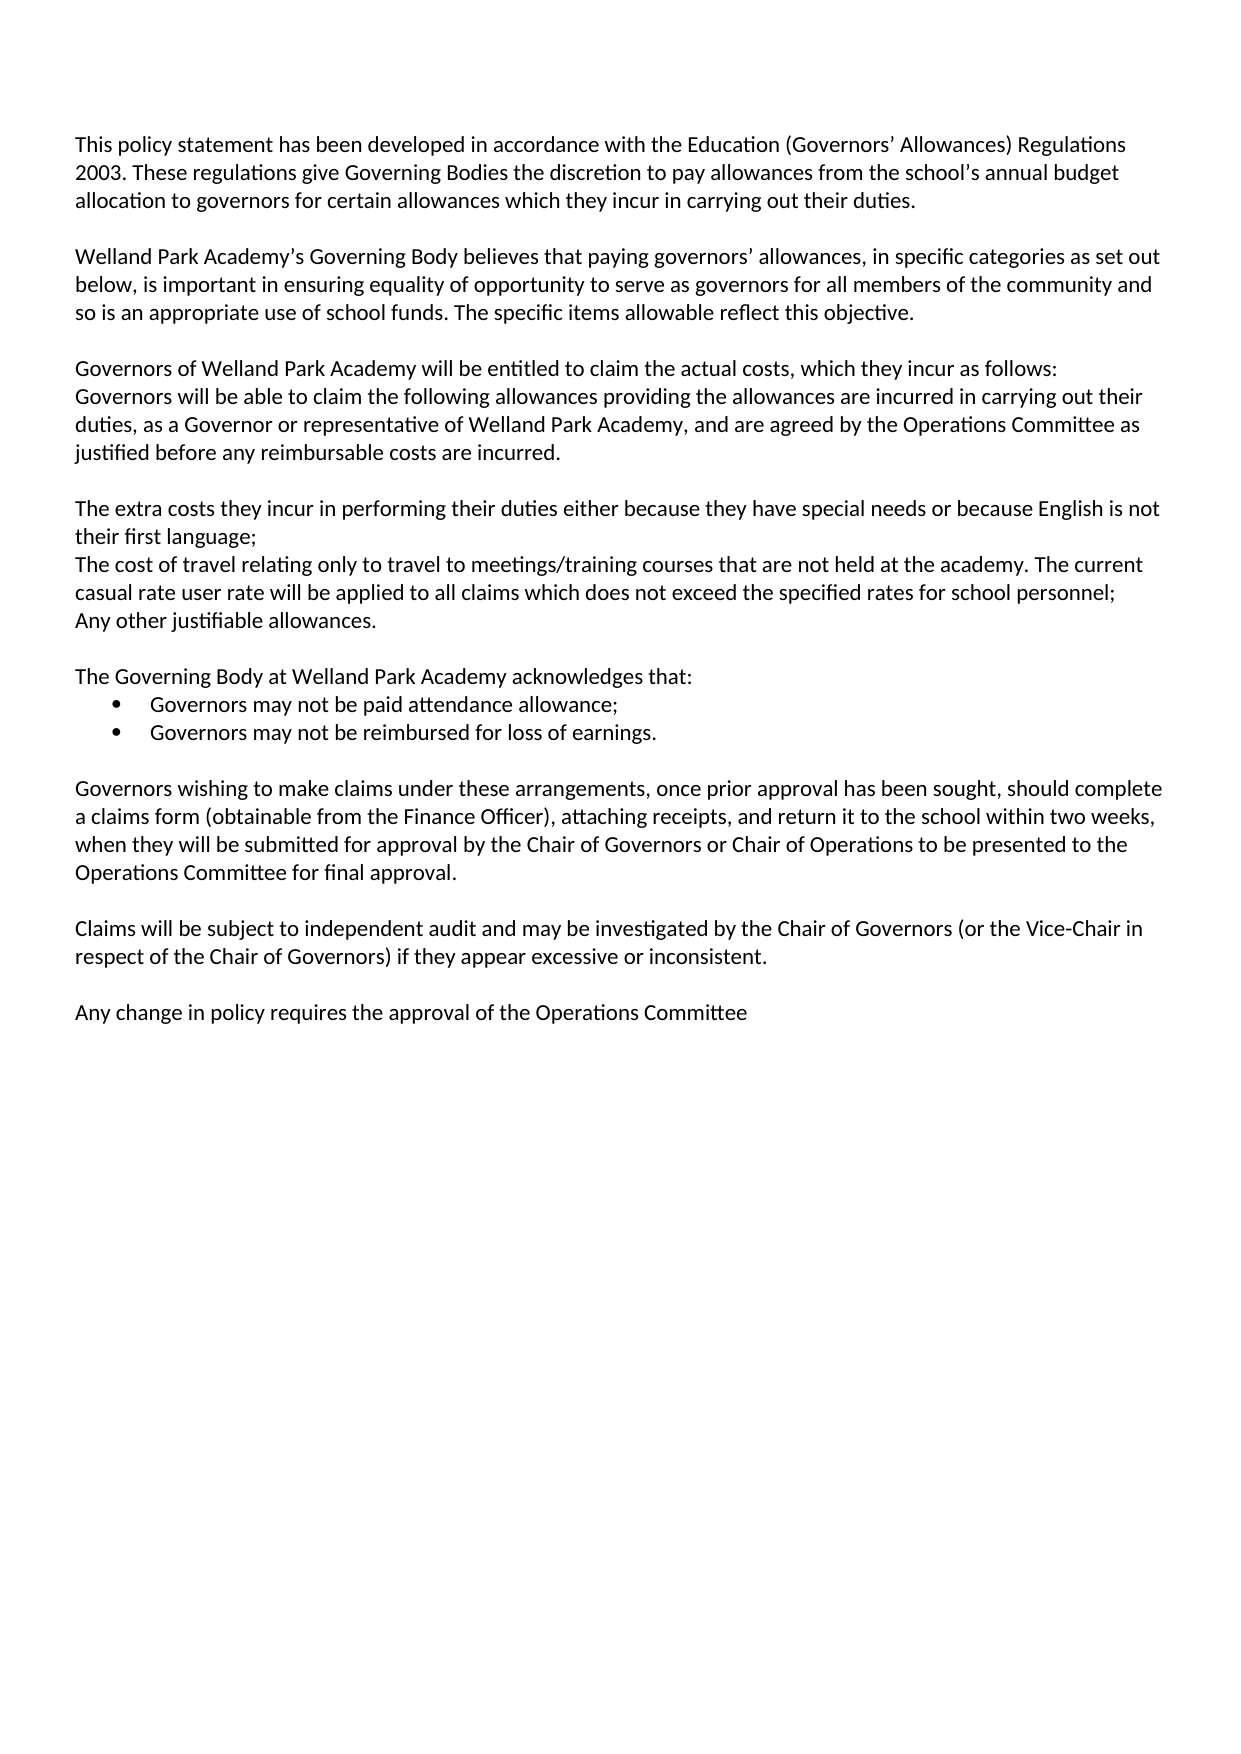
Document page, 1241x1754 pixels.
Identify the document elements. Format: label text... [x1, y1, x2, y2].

text The Governing Body at Welland Park Academy acknowledges that: [75, 662, 1165, 690]
text Any change in policy requires the approval of the Operations Committee [75, 998, 1165, 1026]
text The extra costs they incur in performing their duties either because they have special needs or because English is not their first language; [75, 494, 1165, 550]
list Governors may not be reimbursed for loss of earnings. [112, 718, 1165, 746]
text Governors will be able to claim the following allowances providing the allowances are incurred in carrying out their duties, as a Governor or representative of Welland Park Academy, and are agreed by the Operations Committee as justified before any reimbursable costs are incurred. [75, 382, 1165, 466]
text Claims will be subject to independent audit and may be investigated by the Chair of Governors (or the Vice-Chair in respect of the Chair of Governors) if they appear excessive or inconsistent. [75, 914, 1165, 970]
text This policy statement has been developed in accordance with the Education (Governors’ Allowances) Regulations 2003. These regulations give Governing Bodies the discretion to pay allowances from the school’s annual budget allocation to governors for certain allowances which they incur in carrying out their duties. [75, 130, 1165, 214]
text Governors of Welland Park Academy will be entitled to claim the actual costs, which they incur as follows: [75, 354, 1165, 382]
text Governors wishing to make claims under these arrangements, once prior approval has been sought, should complete a claims form (obtainable from the Finance Officer), attaching receipts, and return it to the school within two weeks, when they will be submitted for approval by the Chair of Governors or Chair of Operations to be presented to the Operations Committee for final approval. [75, 774, 1165, 886]
text Welland Park Academy’s Governing Body believes that paying governors’ allowances, in specific categories as set out below, is important in ensuring equality of opportunity to serve as governors for all members of the community and so is an appropriate use of school funds. The specific items allowable reflect this objective. [75, 242, 1165, 326]
text The cost of travel relating only to travel to meetings/training courses that are not held at the academy. The current casual rate user rate will be applied to all claims which does not exceed the specified rates for school personnel; [75, 550, 1165, 606]
list Governors may not be paid attendance allowance; [112, 690, 1165, 718]
text Any other justifiable allowances. [75, 606, 1165, 634]
